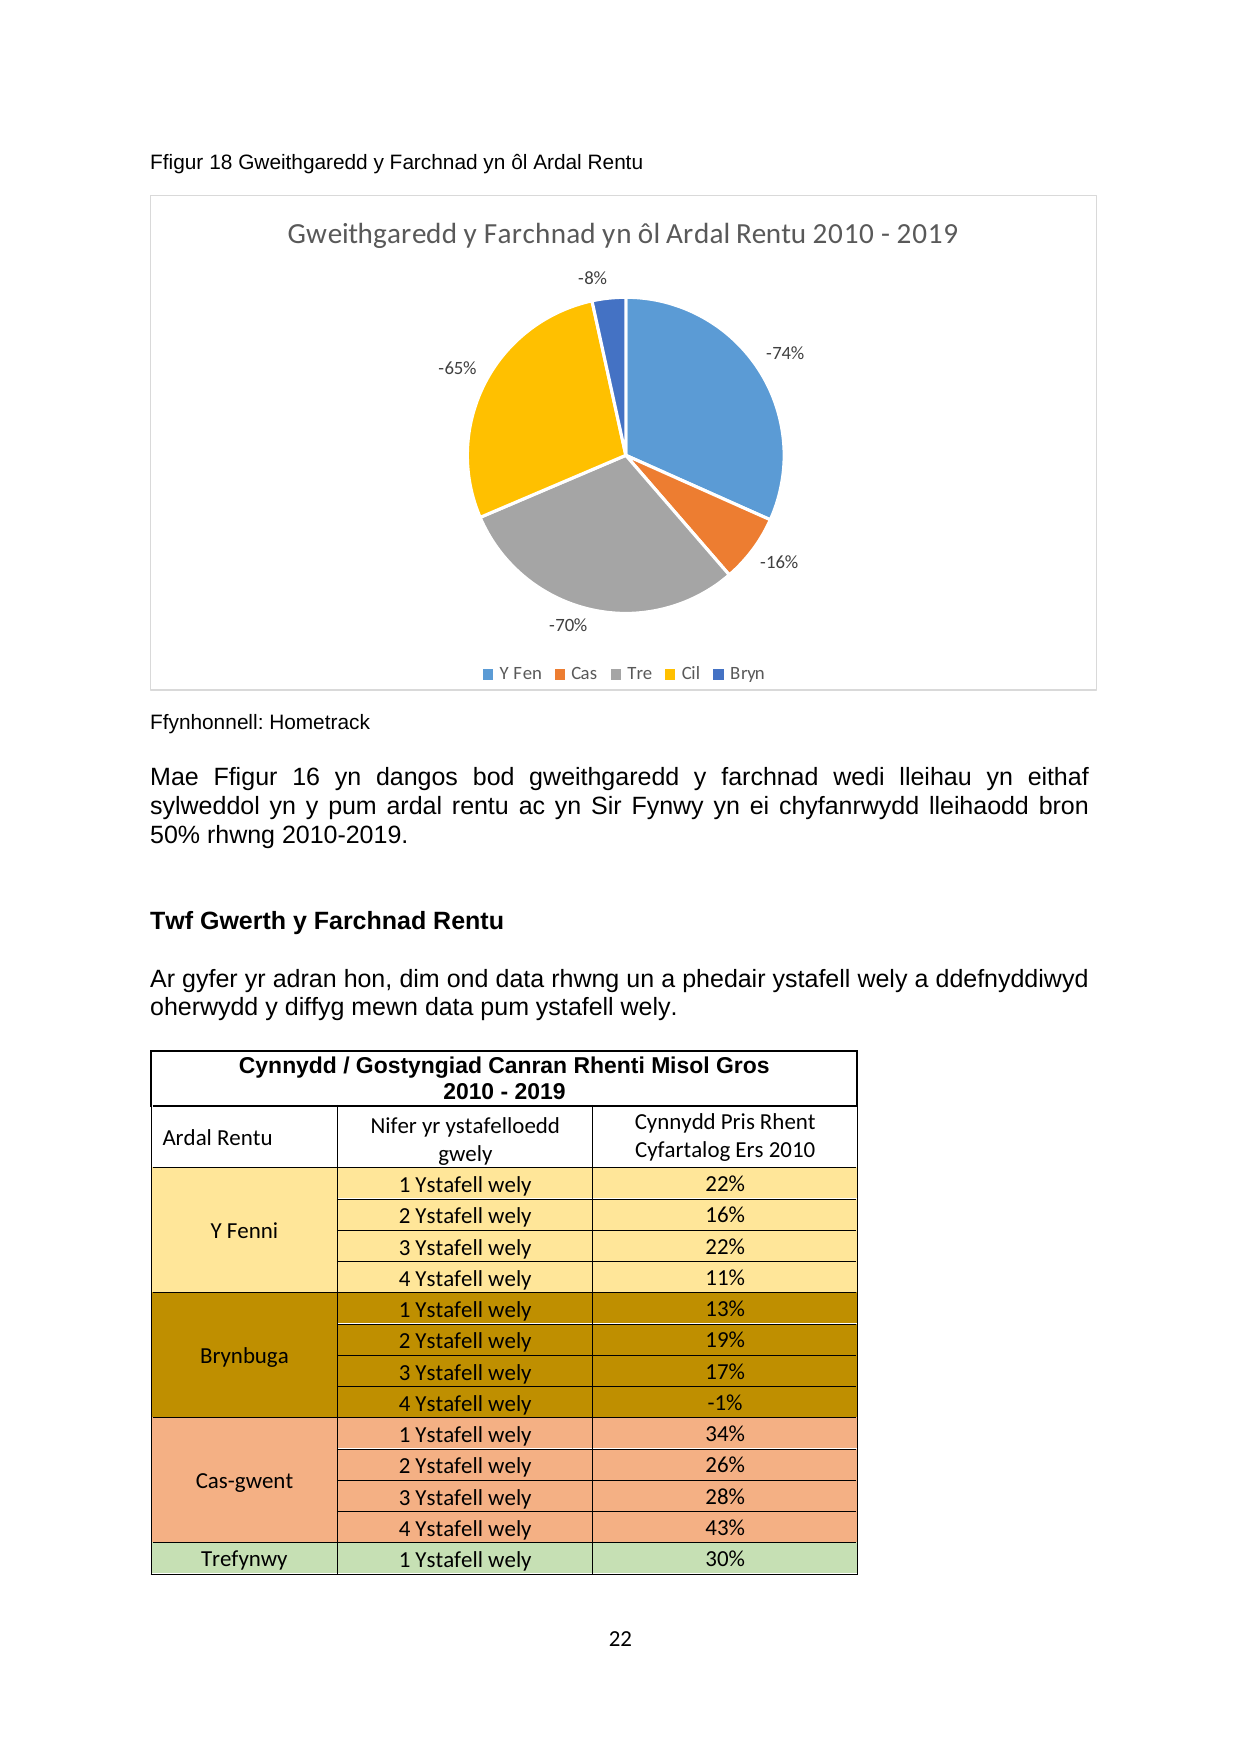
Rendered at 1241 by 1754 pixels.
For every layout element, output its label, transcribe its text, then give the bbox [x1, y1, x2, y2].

table_cell 3 Ystafell wely [338, 1481, 592, 1511]
text Twf Gwerth y Farchnad Rentu [150, 906, 1090, 935]
table_cell 2 Ystafell wely [338, 1200, 592, 1230]
table_cell 26% [593, 1449, 857, 1480]
table_cell 28% [593, 1480, 857, 1511]
table_cell 4 Ystafell wely [338, 1512, 592, 1542]
table_cell 17% [593, 1355, 857, 1386]
table_cell 3 Ystafell wely [338, 1231, 592, 1261]
table_cell Y Fenni [152, 1168, 337, 1292]
table_cell 1 Ystafell wely [338, 1168, 592, 1198]
table_cell 13% [593, 1292, 857, 1323]
table_cell 1 Ystafell wely [338, 1293, 592, 1323]
table_cell -1% [593, 1386, 857, 1417]
text Mae Ffigur 16 yn dangos bod gweithgaredd y farchnad wedi lleihau yn eithaf sylweddol yn y pum ardal rentu ac yn Sir Fynwy yn ei chyfanrwydd lleihaodd bron 50% rhwng 2010-2019. [150, 762, 1090, 849]
table_cell Nifer yr ystafelloedd gwely [338, 1107, 592, 1167]
table_cell 11% [593, 1261, 857, 1292]
table_header Cynnydd / Gostyngiad Canran Rhenti Misol Gros 2010 - 2019 [152, 1052, 856, 1105]
table_cell 1 Ystafell wely [338, 1418, 592, 1448]
table_cell 3 Ystafell wely [338, 1356, 592, 1386]
table_cell 22% [593, 1167, 857, 1198]
table_cell 2 Ystafell wely [338, 1450, 592, 1480]
table_cell 4 Ystafell wely [338, 1262, 592, 1292]
table_cell 1 Ystafell wely [338, 1543, 592, 1573]
table_cell 30% [593, 1542, 857, 1573]
table_cell 43% [593, 1511, 857, 1542]
table_cell 22% [593, 1230, 857, 1261]
table_cell Cas-gwent [152, 1418, 337, 1542]
table_cell 4 Ystafell wely [338, 1387, 592, 1417]
table_cell Cynnydd Pris Rhent Cyfartalog Ers 2010 [593, 1107, 857, 1167]
table_cell Brynbuga [152, 1293, 337, 1417]
table_cell 34% [593, 1417, 857, 1448]
table_cell Ardal Rentu [152, 1106, 337, 1167]
text Ffynhonnell: Hometrack [150, 710, 1090, 734]
table_cell 16% [593, 1199, 857, 1230]
table_cell 19% [593, 1324, 857, 1355]
table_cell Trefynwy [152, 1543, 337, 1573]
table_cell 2 Ystafell wely [338, 1325, 592, 1355]
text Ar gyfer yr adran hon, dim ond data rhwng un a phedair ystafell wely a ddefnyddiwyd oherwydd y diffyg mewn data pum ystafell wely. [150, 964, 1090, 1021]
